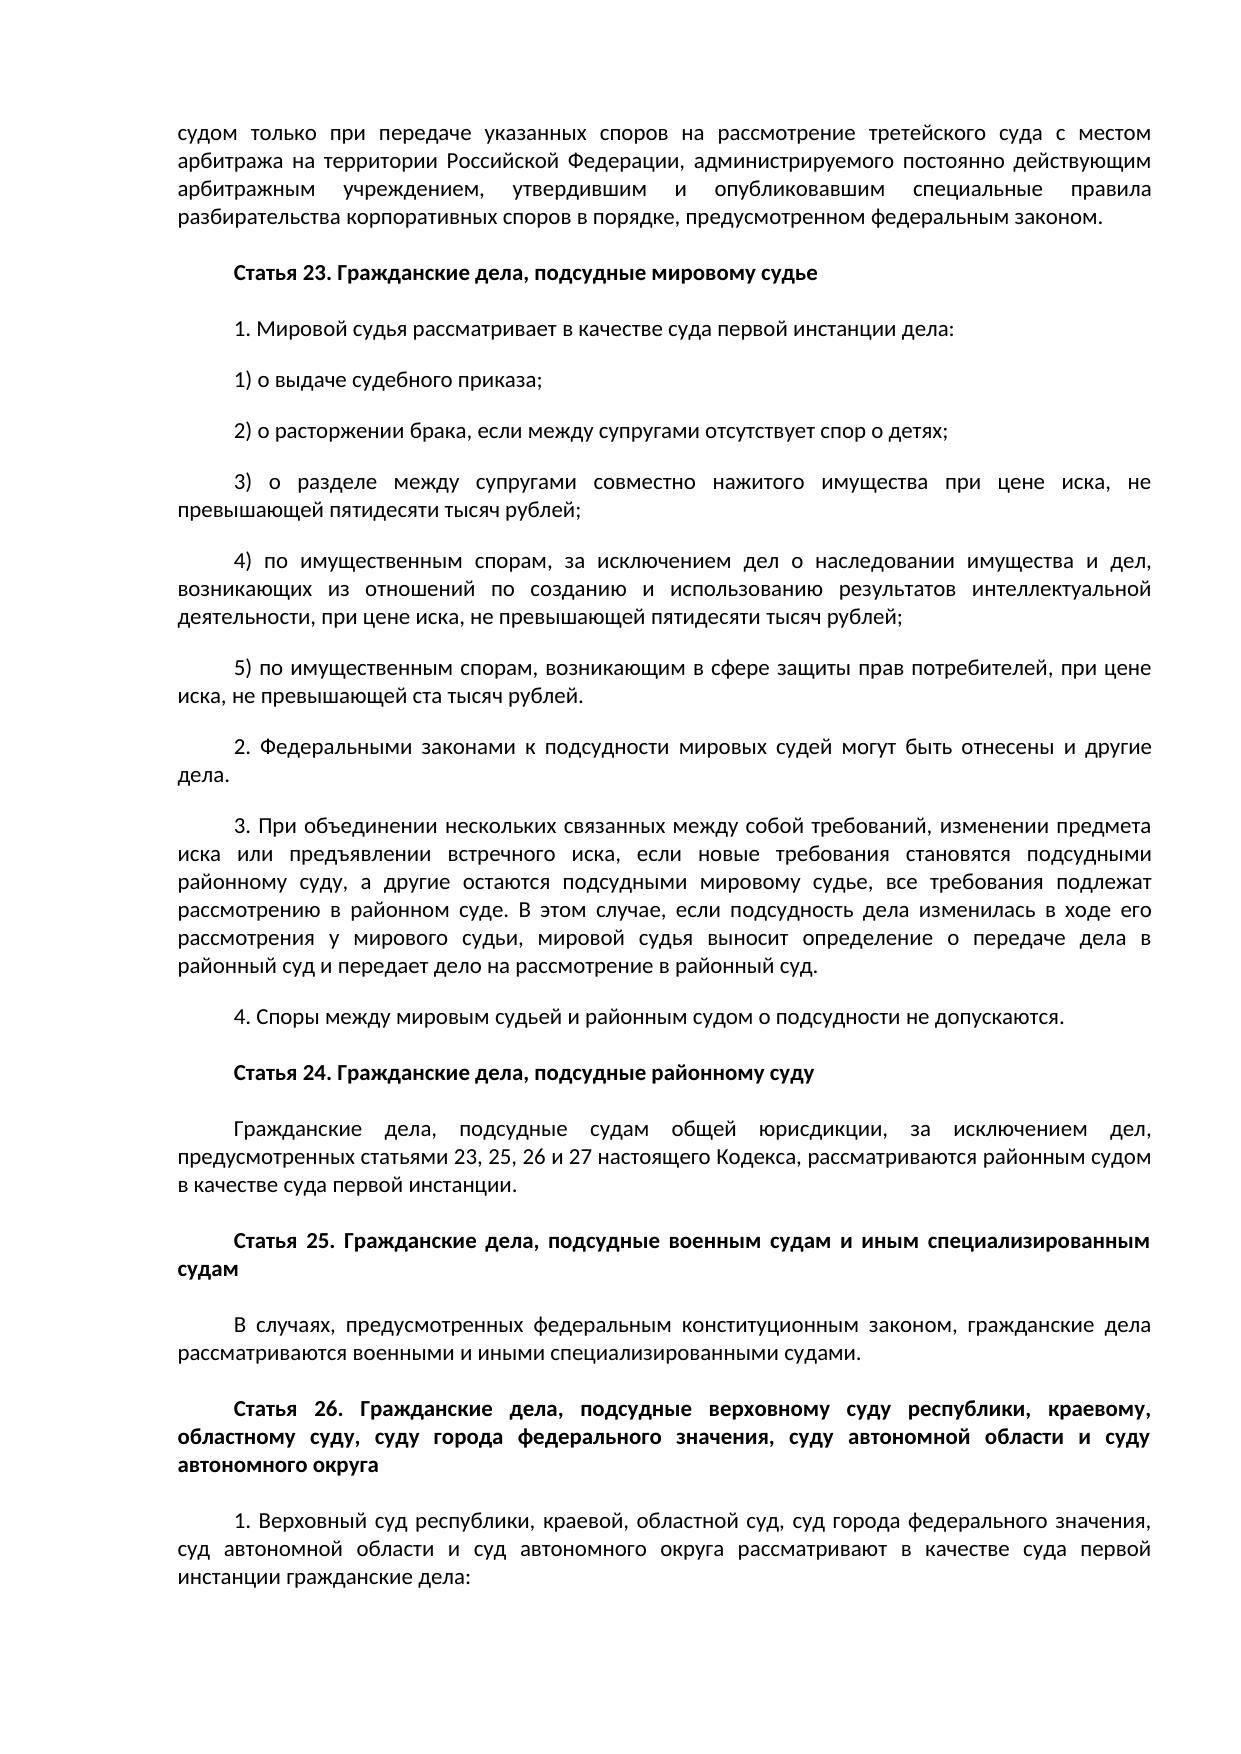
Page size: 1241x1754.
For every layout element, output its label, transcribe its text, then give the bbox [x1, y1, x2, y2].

text 3) о разделе между супругами совместно нажитого имущества при цене иска, не превышающей пятидесяти тысяч рублей; [177, 467, 1152, 523]
text 4. Споры между мировым судьей и районным судом о подсудности не допускаются. [177, 1002, 1152, 1030]
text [177, 118, 1152, 230]
text 2) о расторжении брака, если между супругами отсутствует спор о детях; [177, 416, 1152, 444]
text 1. Верховный суд республики, краевой, областной суд, суд города федерального значения, суд автономной области и суд автономного округа рассматривают в качестве суда первой инстанции гражданские дела: [177, 1506, 1152, 1590]
title Статья 23. Гражданские дела, подсудные мировому судье [177, 258, 1152, 286]
text 1. Мировой судья рассматривает в качестве суда первой инстанции дела: [177, 314, 1152, 342]
title Статья 26. Гражданские дела, подсудные верховному суду республики, краевому, областному суду, суду города федерального значения, суду автономной области и суду автономного округа [177, 1394, 1152, 1478]
title Статья 24. Гражданские дела, подсудные районному суду [177, 1058, 1152, 1086]
text 3. При объединении нескольких связанных между собой требований, изменении предмета иска или предъявлении встречного иска, если новые требования становятся подсудными районному суду, а другие остаются подсудными мировому судье, все требования подлежат рассмотрению в районном суде. В этом случае, если подсудность дела изменилась в ходе его рассмотрения у мирового судьи, мировой судья выносит определение о передаче дела в районный суд и передает дело на рассмотрение в районный суд. [177, 811, 1152, 979]
text 4) по имущественным спорам, за исключением дел о наследовании имущества и дел, возникающих из отношений по созданию и использованию результатов интеллектуальной деятельности, при цене иска, не превышающей пятидесяти тысяч рублей; [177, 546, 1152, 630]
title Статья 25. Гражданские дела, подсудные военным судам и иным специализированным судам [177, 1226, 1152, 1282]
text В случаях, предусмотренных федеральным конституционным законом, гражданские дела рассматриваются военными и иными специализированными судами. [177, 1310, 1152, 1366]
text Гражданские дела, подсудные судам общей юрисдикции, за исключением дел, предусмотренных статьями 23, 25, 26 и 27 настоящего Кодекса, рассматриваются районным судом в качестве суда первой инстанции. [177, 1114, 1152, 1198]
text 5) по имущественным спорам, возникающим в сфере защиты прав потребителей, при цене иска, не превышающей ста тысяч рублей. [177, 653, 1152, 709]
text 2. Федеральными законами к подсудности мировых судей могут быть отнесены и другие дела. [177, 732, 1152, 788]
text 1) о выдаче судебного приказа; [177, 365, 1152, 393]
